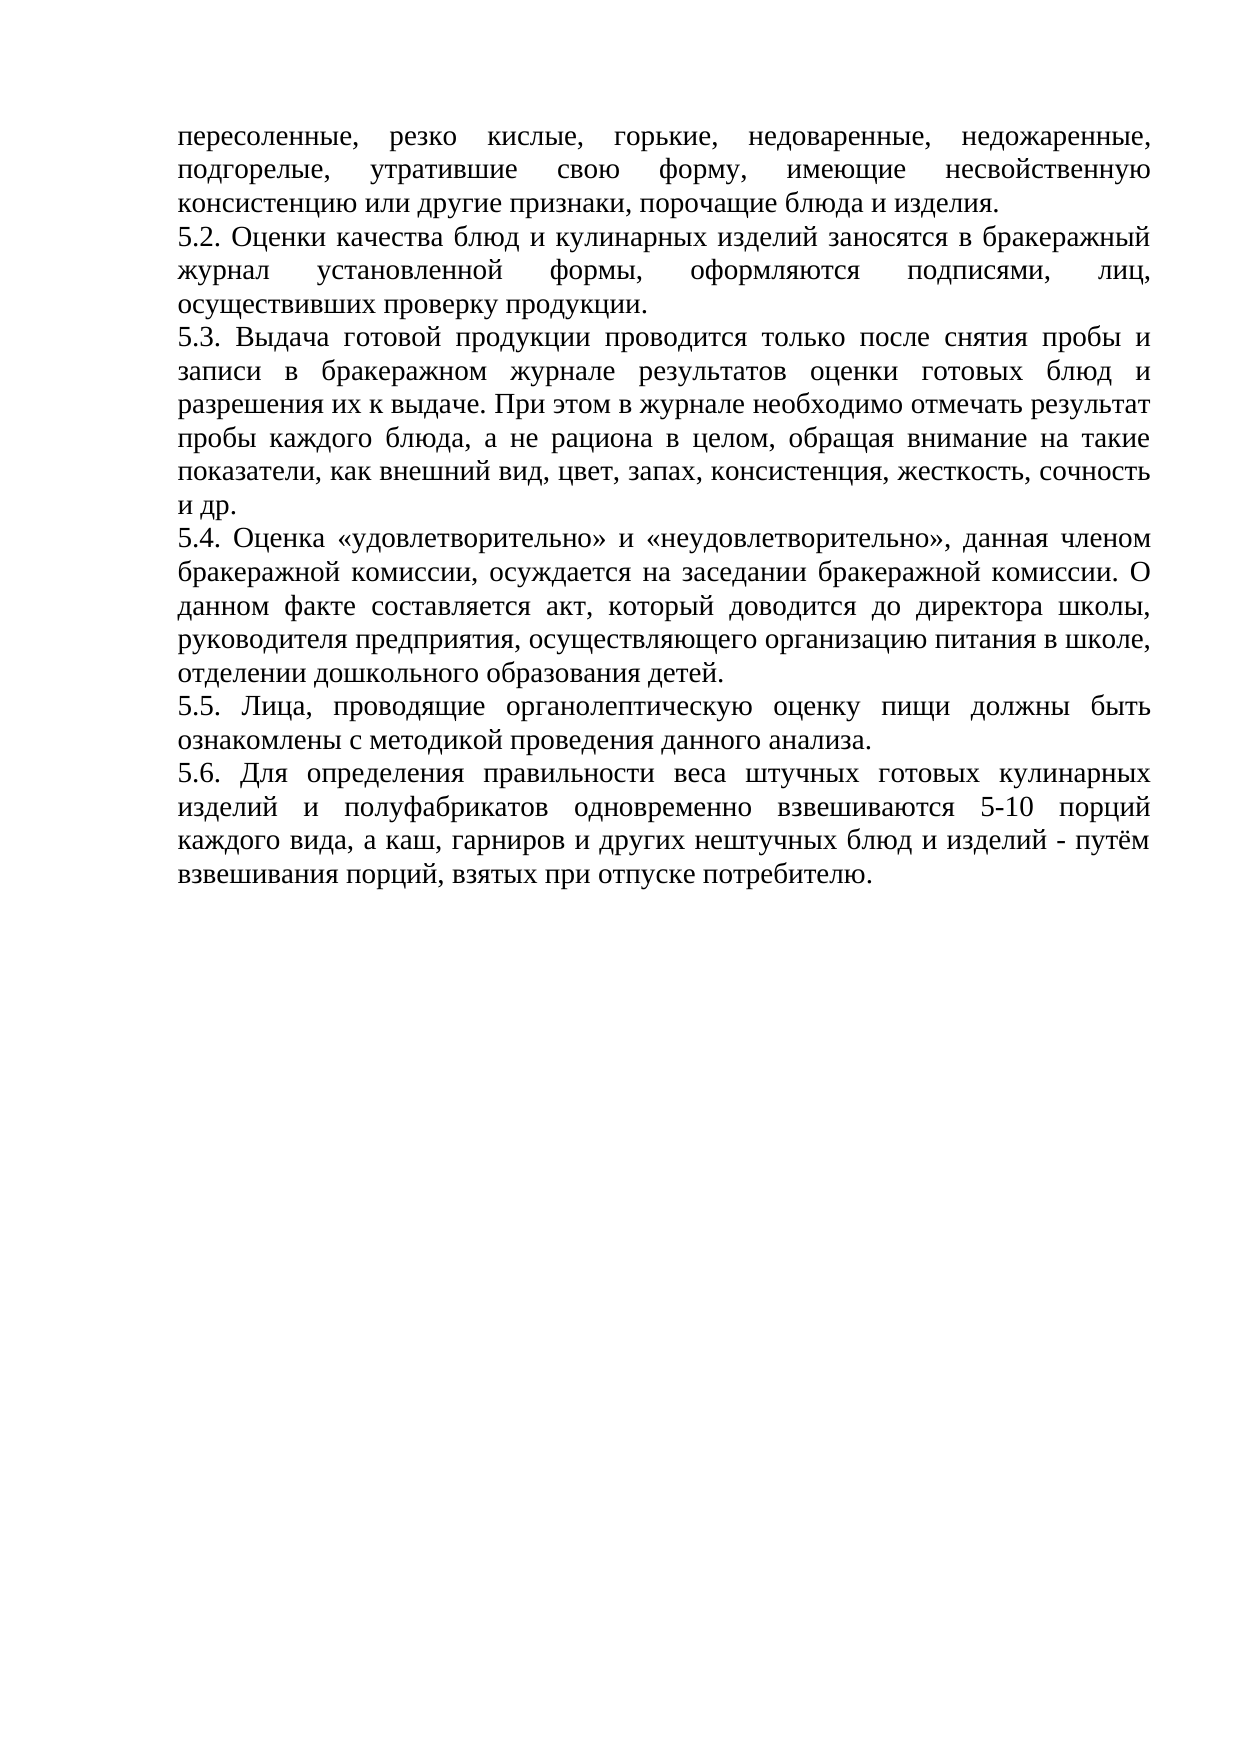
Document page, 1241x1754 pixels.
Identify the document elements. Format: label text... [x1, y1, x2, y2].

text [177, 118, 1152, 219]
text 5.4. Оценка «удовлетворительно» и «неудовлетворительно», данная членом бракеражной комиссии, осуждается на заседании бракеражной комиссии. О данном факте составляется акт, который доводится до директора школы, руководителя предприятия, осуществляющего организацию питания в школе, отделении дошкольного образования детей. [177, 521, 1152, 688]
text 5.3. Выдача готовой продукции проводится только после снятия пробы и записи в бракеражном журнале результатов оценки готовых блюд и разрешения их к выдаче. При этом в журнале необходимо отмечать результат пробы каждого блюда, а не рациона в целом, обращая внимание на такие показатели, как внешний вид, цвет, запах, консистенция, жесткость, сочность и др. [177, 319, 1152, 521]
text 5.5. Лица, проводящие органолептическую оценку пищи должны быть ознакомлены с методикой проведения данного анализа. [177, 688, 1152, 755]
text 5.2. Оценки качества блюд и кулинарных изделий заносятся в бракеражный журнал установленной формы, оформляются подписями, лиц, осуществивших проверку продукции. [177, 219, 1152, 319]
text 5.6. Для определения правильности веса штучных готовых кулинарных изделий и полуфабрикатов одновременно взвешиваются 5-10 порций каждого вида, а каш, гарниров и других нештучных блюд и изделий - путём взвешивания порций, взятых при отпуске потребителю. [177, 755, 1152, 889]
